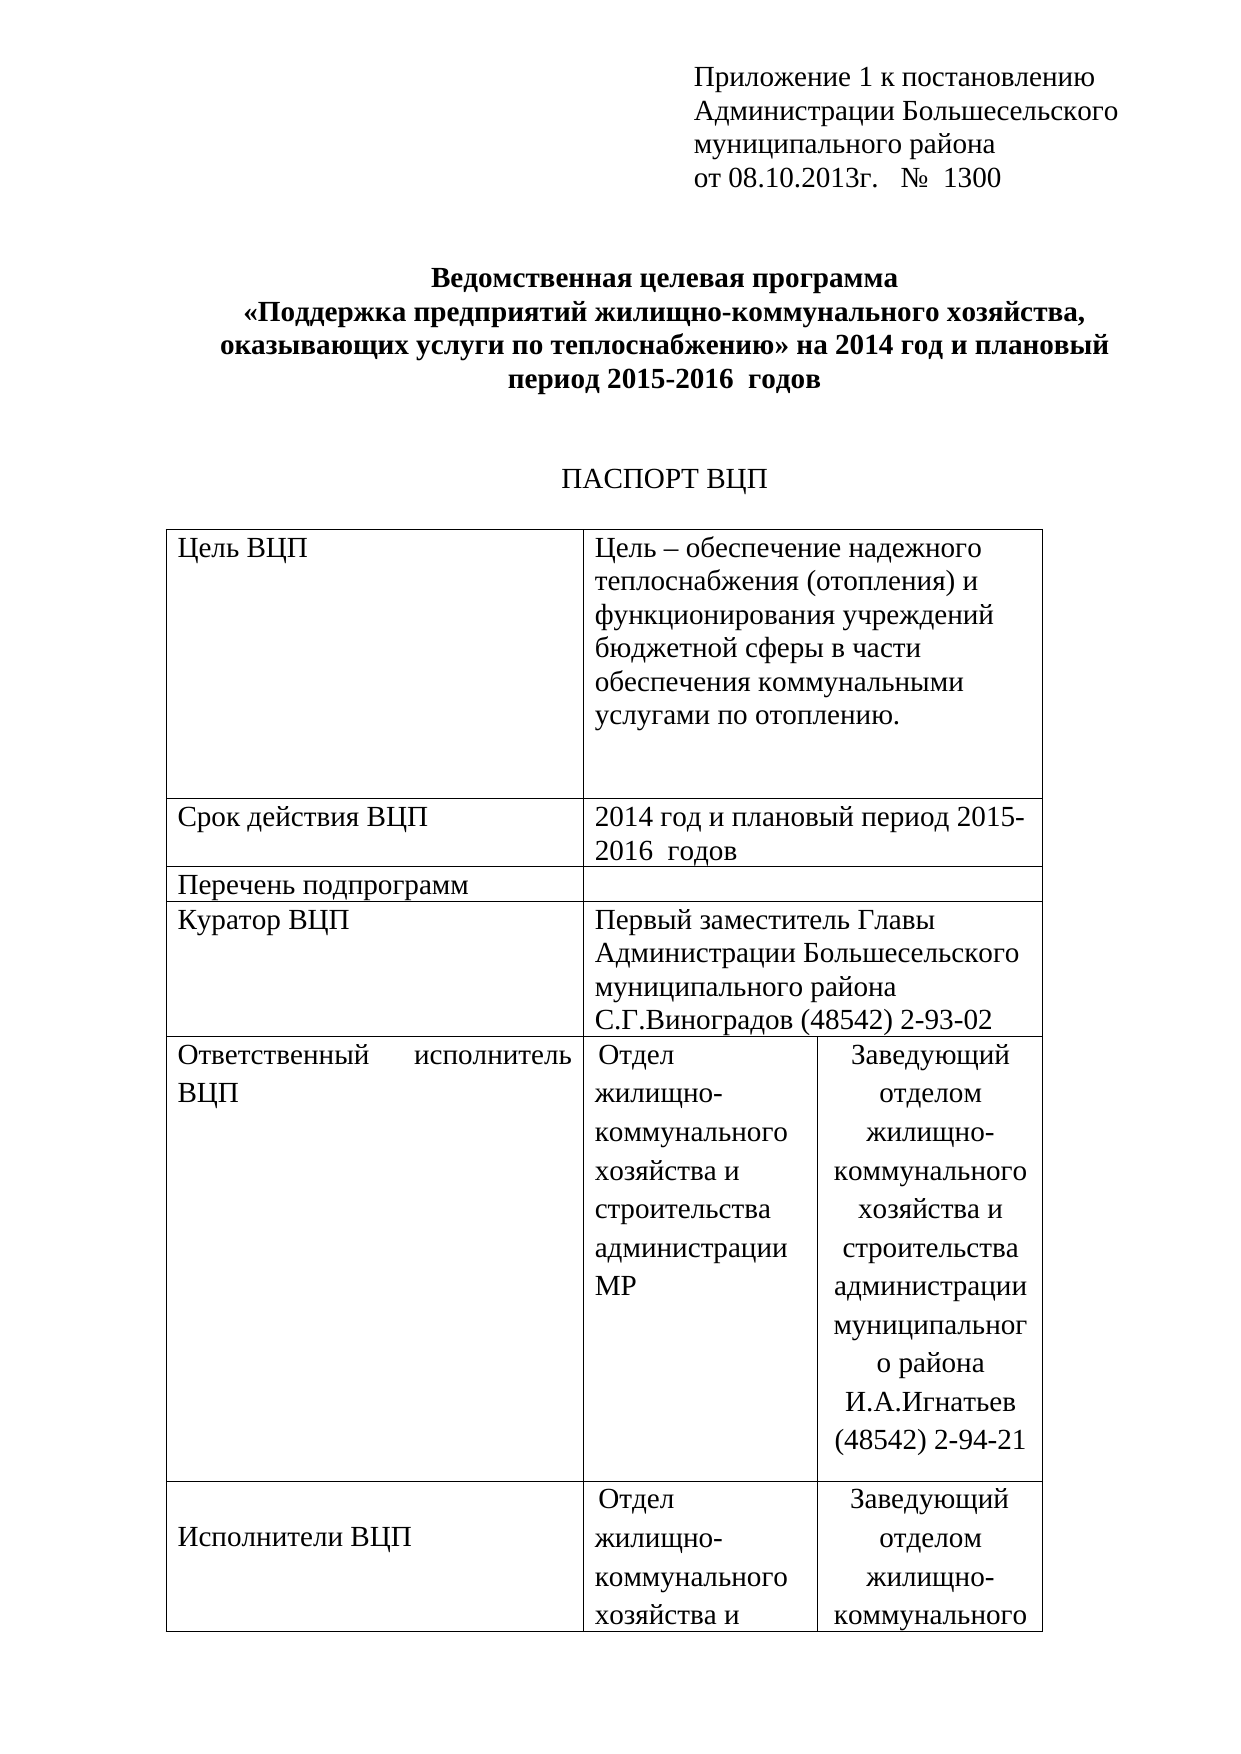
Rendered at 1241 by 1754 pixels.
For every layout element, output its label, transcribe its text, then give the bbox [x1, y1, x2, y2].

table_cell Перечень подпрограмм [167, 867, 583, 901]
table_cell Куратор ВЦП [167, 902, 583, 1036]
table_cell Срок действия ВЦП [167, 799, 583, 866]
table_cell Ответственный исполнитель ВЦП [167, 1037, 583, 1481]
text Приложение 1 к постановлению Администрации Большесельского муниципального района [693, 59, 1152, 160]
text от 08.10.2013г. № 1300 [693, 160, 1152, 193]
table_cell Исполнители ВЦП [167, 1482, 583, 1631]
table_cell Первый заместитель Главы Администрации Большесельского муниципального района С.Г.Виноградов (48542) 2-93-02 [584, 902, 1042, 1036]
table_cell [818, 1482, 1042, 1631]
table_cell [584, 1482, 817, 1631]
table_header Цель – обеспечение надежного теплоснабжения (отопления) и функционирования учреждений бюджетной сферы в части обеспечения коммунальными услугами по отоплению. [584, 530, 1042, 798]
text ПАСПОРТ ВЦП [177, 462, 1152, 495]
table_cell Отдел жилищно-коммунального хозяйства и строительства администрации МР [584, 1037, 817, 1481]
text Ведомственная целевая программа «Поддержка предприятий жилищно-коммунального хозяйства, оказывающих услуги по теплоснабжению» на 2014 год и плановый период 2015-2016 годов [177, 260, 1152, 394]
table_cell [584, 867, 1042, 901]
table_cell Заведующий отделом жилищно-коммунального хозяйства и строительства администрации муниципального района И.А.Игнатьев (48542) 2-94-21 [818, 1037, 1042, 1481]
table_header Цель ВЦП [167, 530, 583, 798]
table_cell 2014 год и плановый период 2015-2016 годов [584, 799, 1042, 866]
